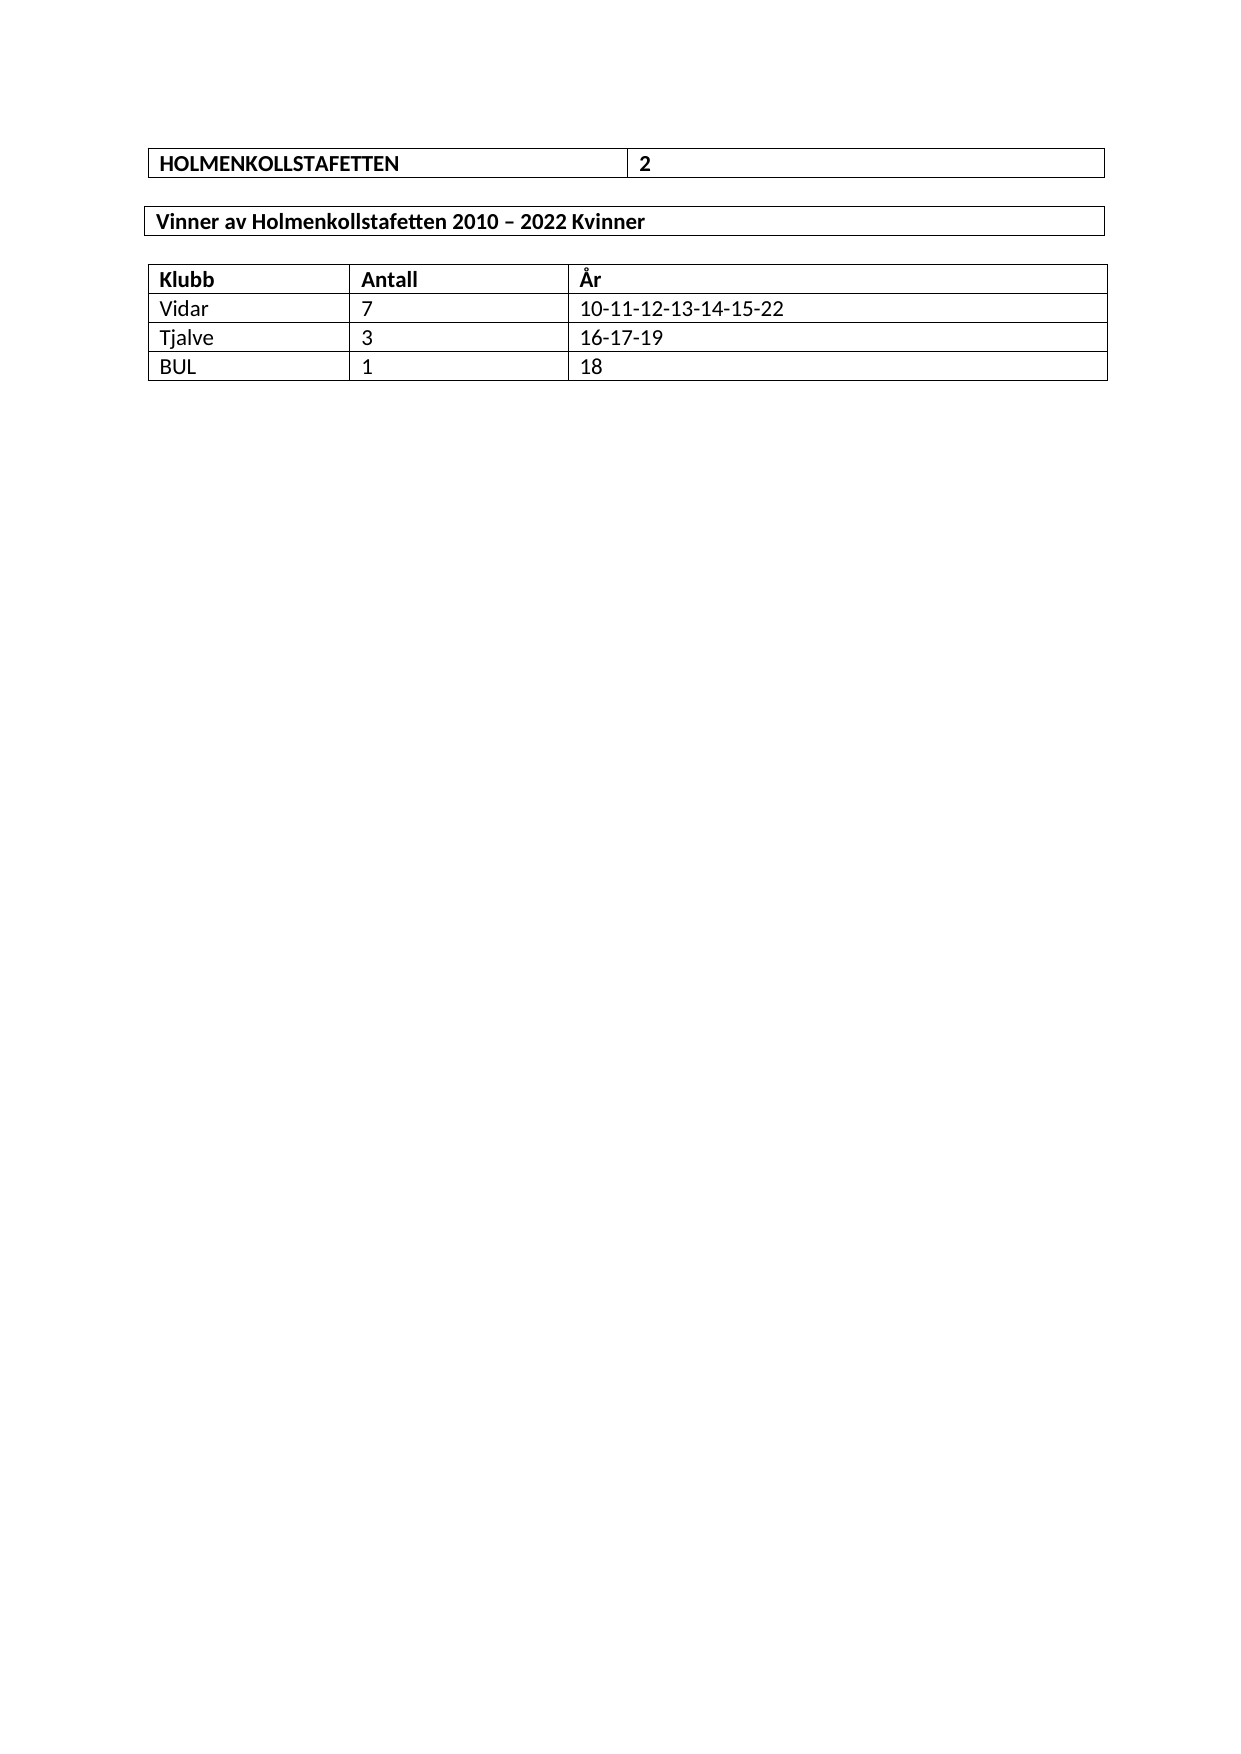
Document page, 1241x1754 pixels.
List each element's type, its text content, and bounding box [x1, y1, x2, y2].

table_header 2 [628, 149, 1104, 177]
table_cell 7 [350, 294, 568, 322]
table_cell 3 [350, 323, 568, 351]
table_cell BUL [149, 352, 349, 380]
table_header Vinner av Holmenkollstafetten 2010 – 2022 Kvinner [145, 207, 1104, 235]
table_header År [569, 265, 1107, 293]
table_cell 18 [569, 352, 1107, 380]
table_cell Tjalve [149, 323, 349, 351]
table_cell 1 [350, 352, 568, 380]
table_header Klubb [149, 265, 349, 293]
table_cell Vidar [149, 294, 349, 322]
table_cell 16-17-19 [569, 323, 1107, 351]
table_header HOLMENKOLLSTAFETTEN [149, 149, 627, 177]
table_cell 10-11-12-13-14-15-22 [569, 294, 1107, 322]
table_header Antall [350, 265, 568, 293]
